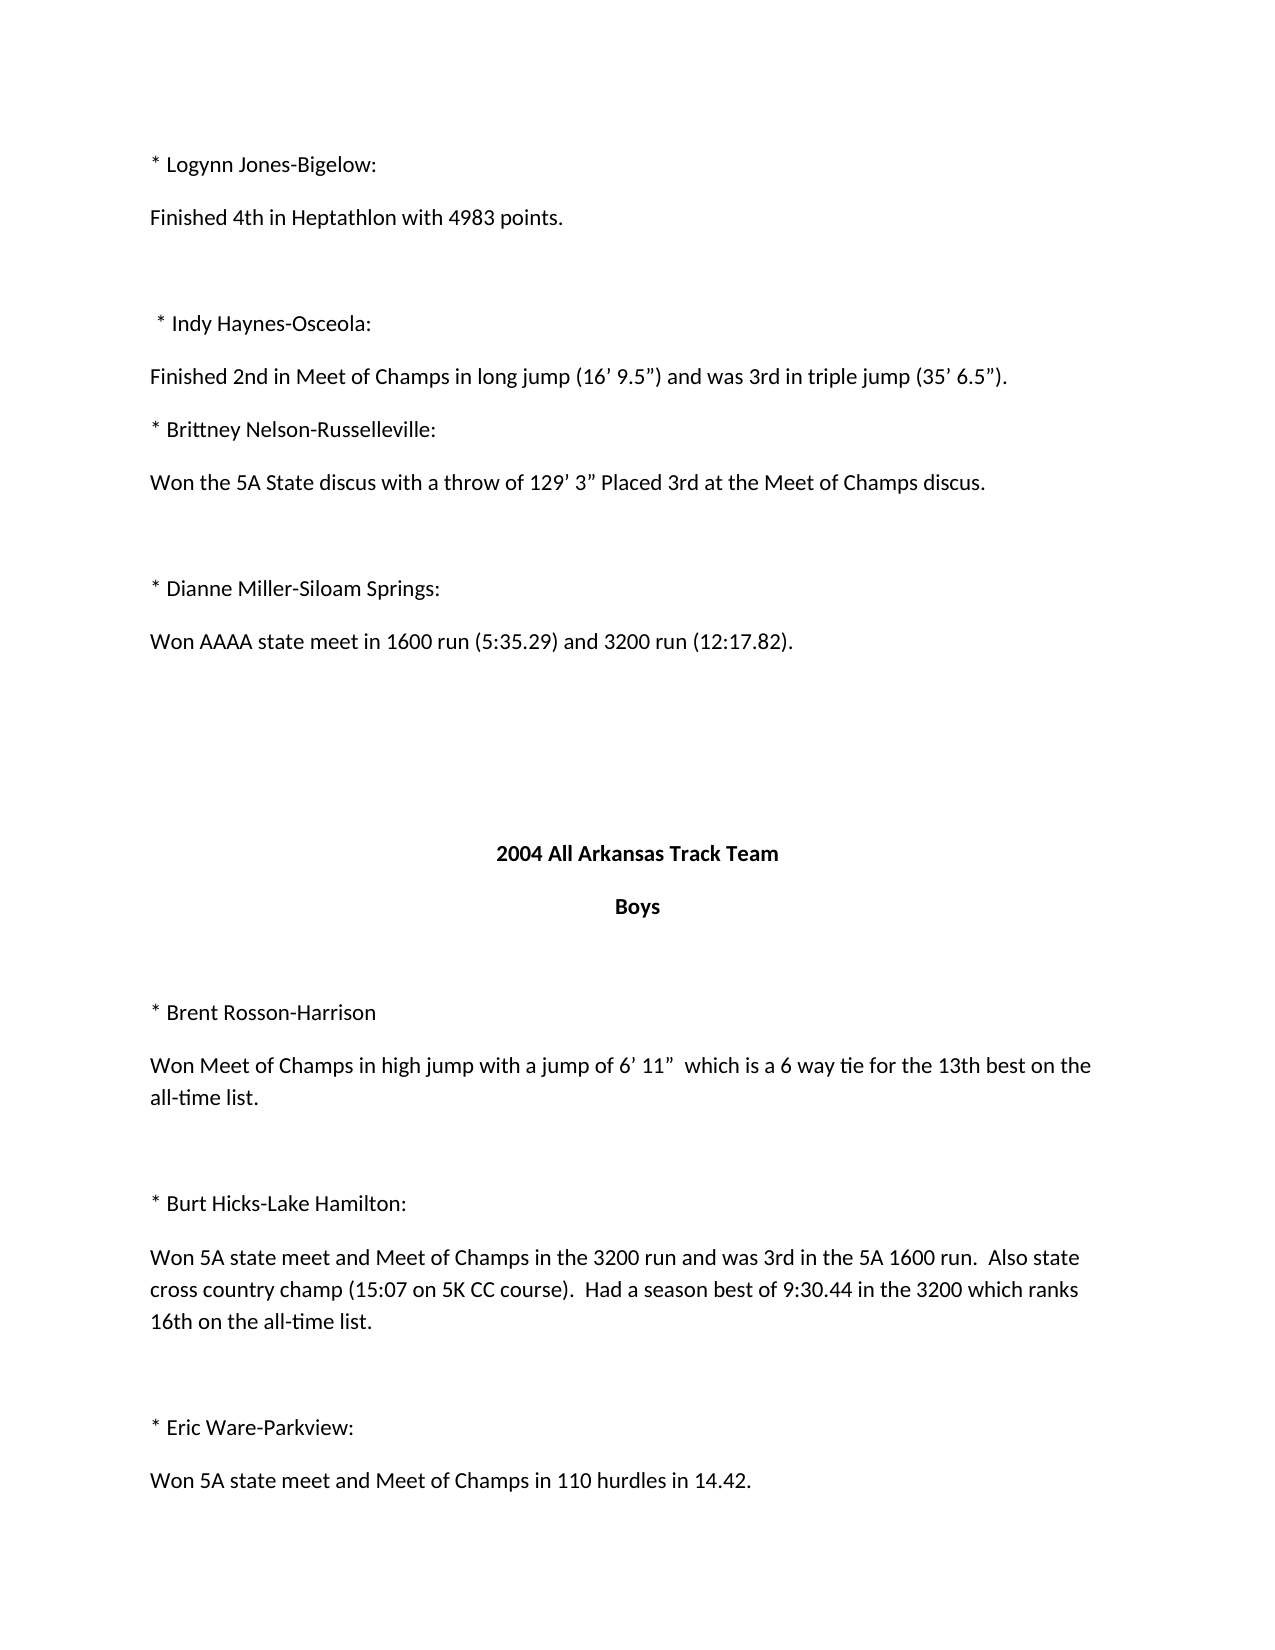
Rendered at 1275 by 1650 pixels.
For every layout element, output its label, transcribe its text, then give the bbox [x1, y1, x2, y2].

text Won AAAA state meet in 1600 run (5:35.29) and 3200 run (12:17.82). [150, 627, 1125, 655]
text Finished 2nd in Meet of Champs in long jump (16’ 9.5”) and was 3rd in triple jump (35’ 6.5”). [150, 362, 1125, 390]
text * Burt Hicks-Lake Hamilton: [150, 1189, 1125, 1218]
text Boys [150, 892, 1125, 920]
text * Brent Rosson-Harrison [150, 998, 1125, 1026]
text 2004 All Arkansas Track Team [150, 839, 1125, 867]
text * Logynn Jones-Bigelow: [150, 150, 1125, 178]
text * Brittney Nelson-Russelleville: [150, 415, 1125, 443]
text * Dianne Miller-Siloam Springs: [150, 574, 1125, 602]
text Finished 4th in Heptathlon with 4983 points. [150, 203, 1125, 231]
text Won 5A state meet and Meet of Champs in the 3200 run and was 3rd in the 5A 1600 run. Also state cross country champ (15:07 on 5K CC course). Had a season best of 9:30.44 in the 3200 which ranks 16th on the all-time list. [150, 1243, 1125, 1335]
text * Indy Haynes-Osceola: [150, 309, 1125, 337]
text * Eric Ware-Parkview: [150, 1413, 1125, 1441]
text Won 5A state meet and Meet of Champs in 110 hurdles in 14.42. [150, 1466, 1125, 1494]
text Won Meet of Champs in high jump with a jump of 6’ 11” which is a 6 way tie for the 13th best on the all-time list. [150, 1051, 1125, 1112]
text Won the 5A State discus with a throw of 129’ 3” Placed 3rd at the Meet of Champs discus. [150, 468, 1125, 496]
